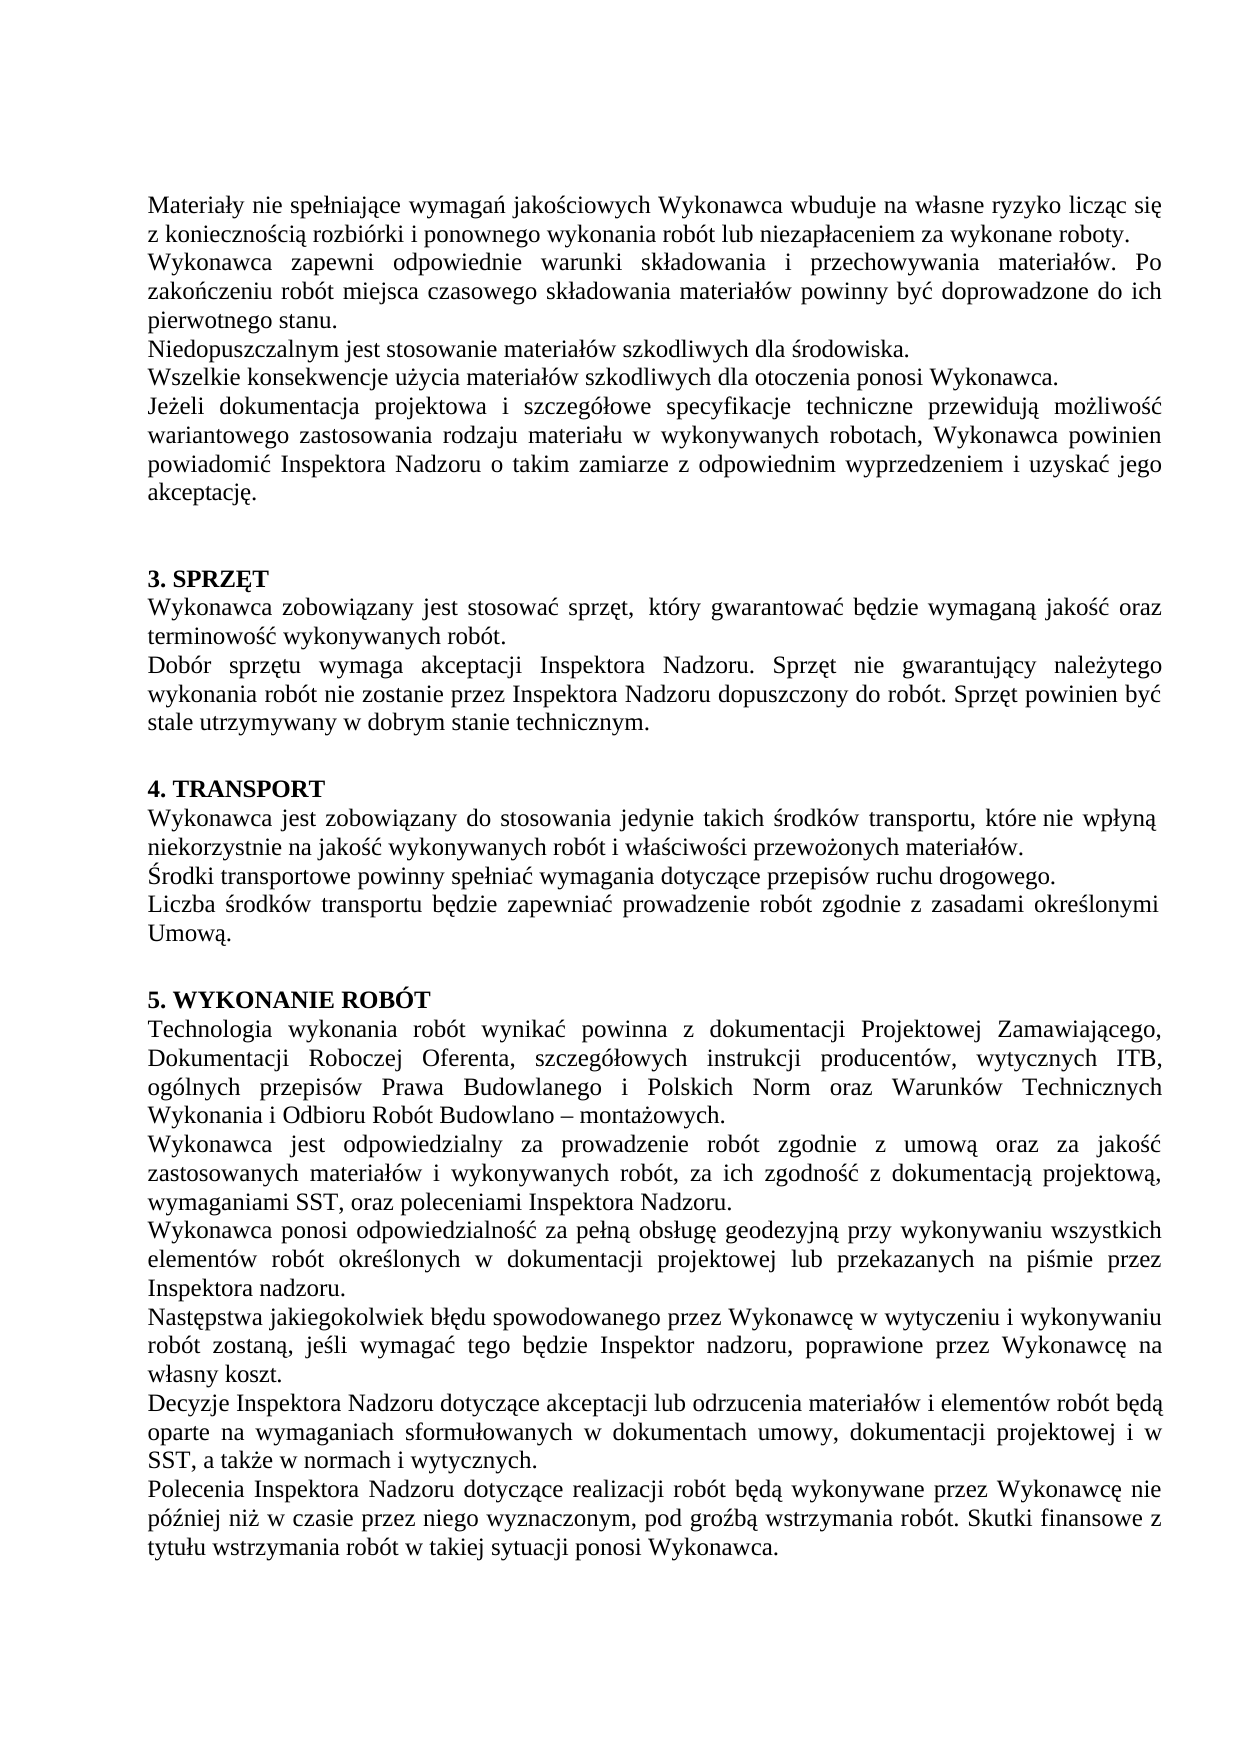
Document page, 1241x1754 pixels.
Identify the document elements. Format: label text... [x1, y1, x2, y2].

text Materiały nie spełniające wymagań jakościowych Wykonawca wbuduje na własne ryzyko licząc się z koniecznością rozbiórki i ponownego wykonania robót lub niezapłaceniem za wykonane roboty. [147, 190, 1163, 247]
text Liczba środków transportu będzie zapewniać prowadzenie robót zgodnie z zasadami określonymi Umową. [147, 889, 1201, 947]
text Wykonawca ponosi odpowiedzialność za pełną obsługę geodezyjną przy wykonywaniu wszystkich elementów robót określonych w dokumentacji projektowej lub przekazanych na piśmie przez Inspektora nadzoru. [147, 1215, 1163, 1302]
text Wszelkie konsekwencje użycia materiałów szkodliwych dla otoczenia ponosi Wykonawca. [147, 362, 1201, 391]
text Decyzje Inspektora Nadzoru dotyczące akceptacji lub odrzucenia materiałów i elementów robót będą oparte na wymaganiach sformułowanych w dokumentach umowy, dokumentacji projektowej i w SST, a także w normach i wytycznych. [147, 1388, 1163, 1474]
subtitle SPRZĘT [147, 564, 1201, 592]
text Niedopuszczalnym jest stosowanie materiałów szkodliwych dla środowiska. [147, 334, 1201, 362]
text Wykonawca jest zobowiązany do stosowania jedynie takich środków transportu, które nie wpłyną niekorzystnie na jakość wykonywanych robót i właściwości przewożonych materiałów. [147, 803, 1201, 861]
text Technologia wykonania robót wynikać powinna z dokumentacji Projektowej Zamawiającego, Dokumentacji Roboczej Oferenta, szczegółowych instrukcji producentów, wytycznych ITB, ogólnych przepisów Prawa Budowlanego i Polskich Norm oraz Warunków Technicznych Wykonania i Odbioru Robót Budowlano – montażowych. [147, 1014, 1163, 1129]
text Dobór sprzętu wymaga akceptacji Inspektora Nadzoru. Sprzęt nie gwarantujący należytego wykonania robót nie zostanie przez Inspektora Nadzoru dopuszczony do robót. Sprzęt powinien być stale utrzymywany w dobrym stanie technicznym. [147, 650, 1163, 736]
text Wykonawca jest odpowiedzialny za prowadzenie robót zgodnie z umową oraz za jakość zastosowanych materiałów i wykonywanych robót, za ich zgodność z dokumentacją projektową, wymaganiami SST, oraz poleceniami Inspektora Nadzoru. [147, 1129, 1163, 1215]
text Wykonawca zapewni odpowiednie warunki składowania i przechowywania materiałów. Po zakończeniu robót miejsca czasowego składowania materiałów powinny być doprowadzone do ich pierwotnego stanu. [147, 247, 1163, 334]
text Jeżeli dokumentacja projektowa i szczegółowe specyfikacje techniczne przewidują możliwość wariantowego zastosowania rodzaju materiału w wykonywanych robotach, Wykonawca powinien powiadomić Inspektora Nadzoru o takim zamiarze z odpowiednim wyprzedzeniem i uzyskać jego akceptację. [147, 391, 1163, 506]
subtitle TRANSPORT [147, 774, 1201, 803]
subtitle WYKONANIE ROBÓT [147, 985, 1201, 1014]
text Wykonawca zobowiązany jest stosować sprzęt, który gwarantować będzie wymaganą jakość oraz terminowość wykonywanych robót. [147, 592, 1163, 650]
text Polecenia Inspektora Nadzoru dotyczące realizacji robót będą wykonywane przez Wykonawcę nie później niż w czasie przez niego wyznaczonym, pod groźbą wstrzymania robót. Skutki finansowe z tytułu wstrzymania robót w takiej sytuacji ponosi Wykonawca. [147, 1474, 1163, 1560]
text Następstwa jakiegokolwiek błędu spowodowanego przez Wykonawcę w wytyczeniu i wykonywaniu robót zostaną, jeśli wymagać tego będzie Inspektor nadzoru, poprawione przez Wykonawcę na własny koszt. [147, 1302, 1163, 1388]
text Środki transportowe powinny spełniać wymagania dotyczące przepisów ruchu drogowego. [147, 861, 1201, 889]
